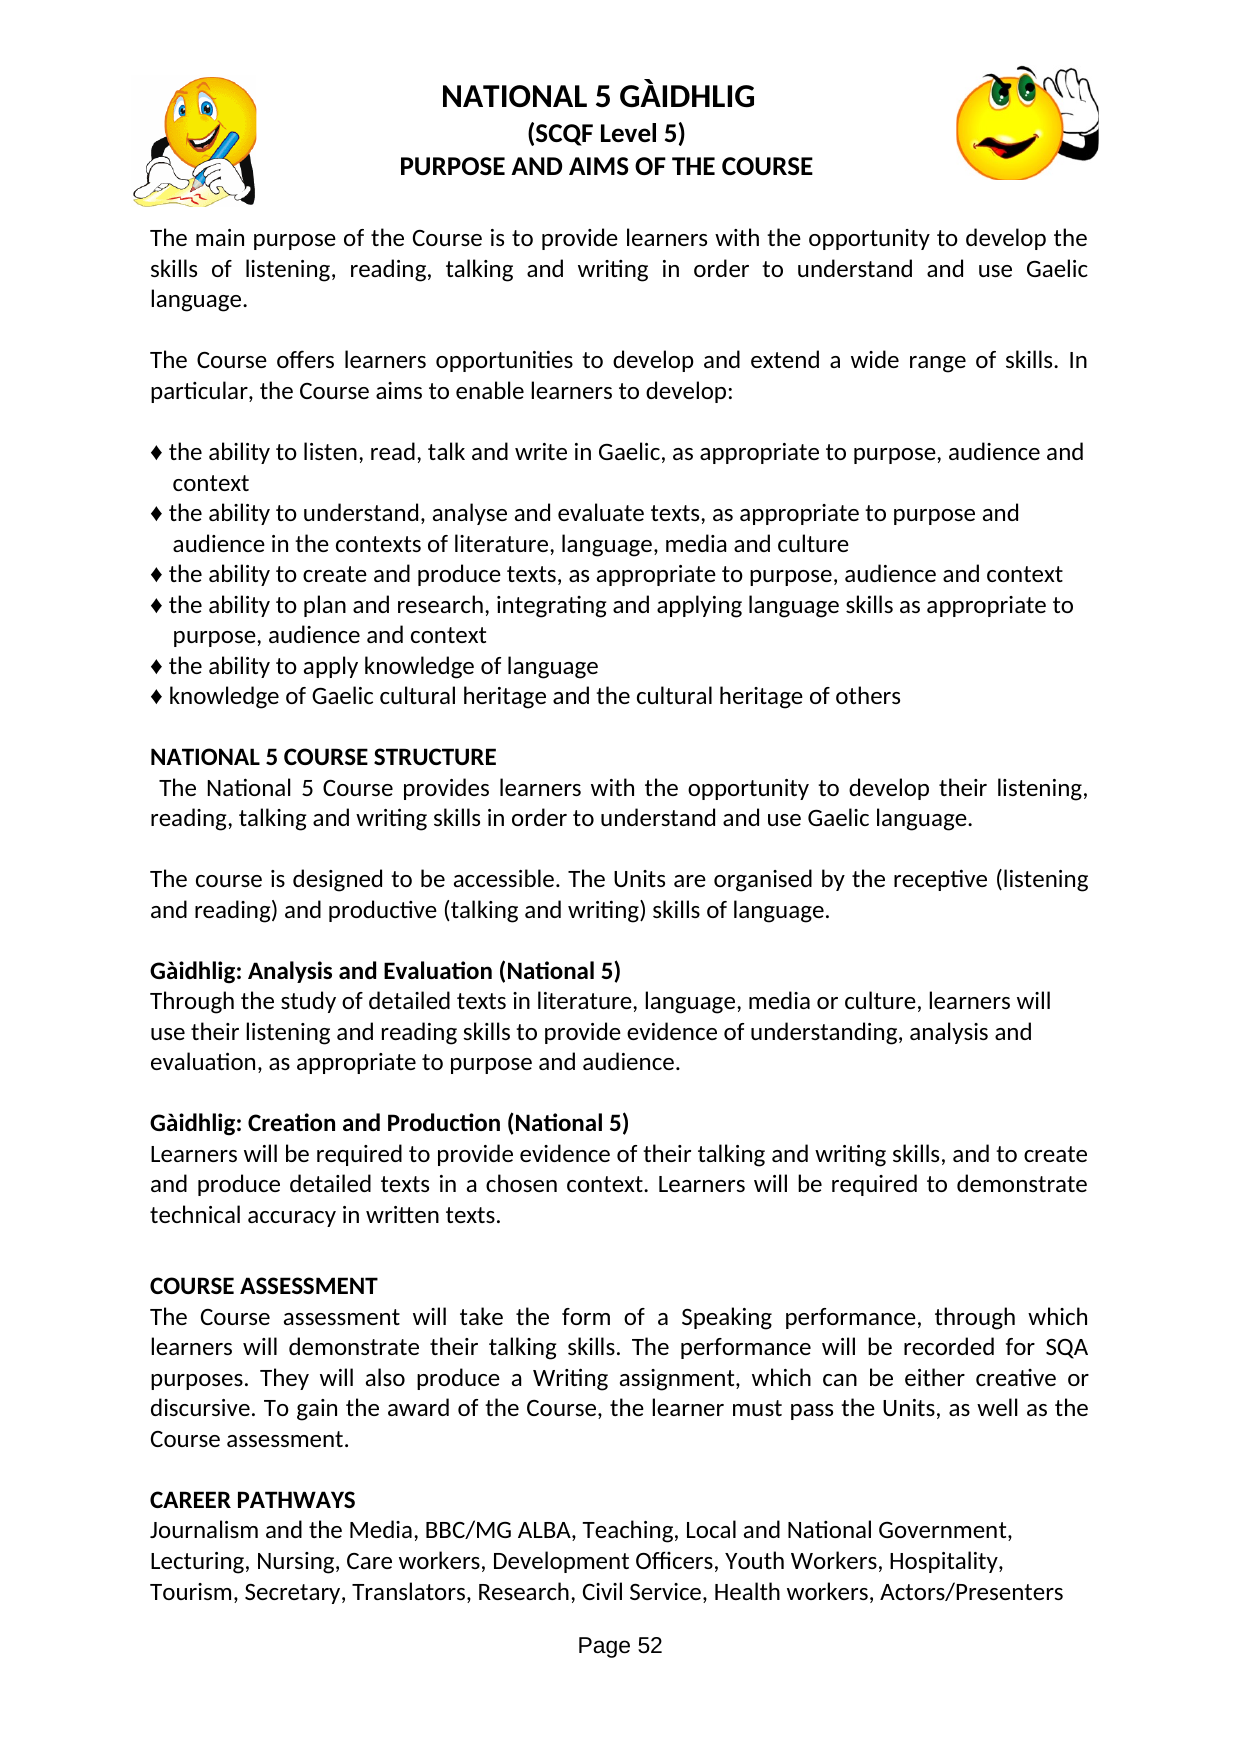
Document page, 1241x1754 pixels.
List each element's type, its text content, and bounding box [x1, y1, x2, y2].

text The Course assessment will take the form of a Speaking performance, through which learners will demonstrate their talking skills. The performance will be recorded for SQA purposes. They will also produce a Writing assignment, which can be either creative or discursive. To gain the award of the Course, the learner must pass the Units, as well as the Course assessment. [150, 1301, 1090, 1453]
text ♦ the ability to apply knowledge of language [150, 650, 1090, 680]
text Gàidhlig: Analysis and Evaluation (National 5) [150, 955, 1090, 986]
picture [954, 65, 1099, 178]
text audience in the contexts of literature, language, media and culture [150, 528, 1090, 558]
text ♦ the ability to listen, read, talk and write in Gaelic, as appropriate to purpose, audience and [150, 436, 1090, 467]
text ♦ the ability to plan and research, integrating and applying language skills as appropriate to [150, 589, 1090, 619]
text Journalism and the Media, BBC/MG ALBA, Teaching, Local and National Government, Lecturing, Nursing, Care workers, Development Officers, Youth Workers, Hospitality, Tourism, Secretary, Translators, Research, Civil Service, Health workers, Actors/Presenters [150, 1514, 1090, 1606]
text Gàidhlig: Creation and Production (National 5) [150, 1108, 1090, 1138]
text ♦ knowledge of Gaelic cultural heritage and the cultural heritage of others [150, 680, 1090, 711]
picture [131, 75, 257, 207]
text Through the study of detailed texts in literature, language, media or culture, learners will use their listening and reading skills to provide evidence of understanding, analysis and evaluation, as appropriate to purpose and audience. [150, 986, 1090, 1077]
text COURSE ASSESSMENT [150, 1270, 1090, 1301]
text context [150, 467, 1090, 497]
text ♦ the ability to create and produce texts, as appropriate to purpose, audience and context [150, 558, 1090, 589]
text NATIONAL 5 GÀIDHLIG [257, 75, 954, 116]
text The course is designed to be accessible. The Units are organised by the receptive (listening and reading) and productive (talking and writing) skills of language. [150, 863, 1090, 924]
text PURPOSE AND AIMS OF THE COURSE [257, 149, 1090, 182]
text Learners will be required to provide evidence of their talking and writing skills, and to create and produce detailed texts in a chosen context. Learners will be required to demonstrate technical accuracy in written texts. [150, 1138, 1090, 1230]
text The Course offers learners opportunities to develop and extend a wide range of skills. In particular, the Course aims to enable learners to develop: [150, 344, 1090, 406]
text Page 52 [150, 1632, 1090, 1659]
text The main purpose of the Course is to provide learners with the opportunity to develop the skills of listening, reading, talking and writing in order to understand and use Gaelic language. [150, 222, 1090, 314]
text purpose, audience and context [150, 619, 1090, 650]
text CAREER PATHWAYS [150, 1484, 1090, 1514]
text (SCQF Level 5) [257, 116, 954, 149]
text NATIONAL 5 COURSE STRUCTURE [150, 741, 1090, 772]
text The National 5 Course provides learners with the opportunity to develop their listening, reading, talking and writing skills in order to understand and use Gaelic language. [150, 772, 1090, 833]
text ♦ the ability to understand, analyse and evaluate texts, as appropriate to purpose and [150, 497, 1090, 528]
